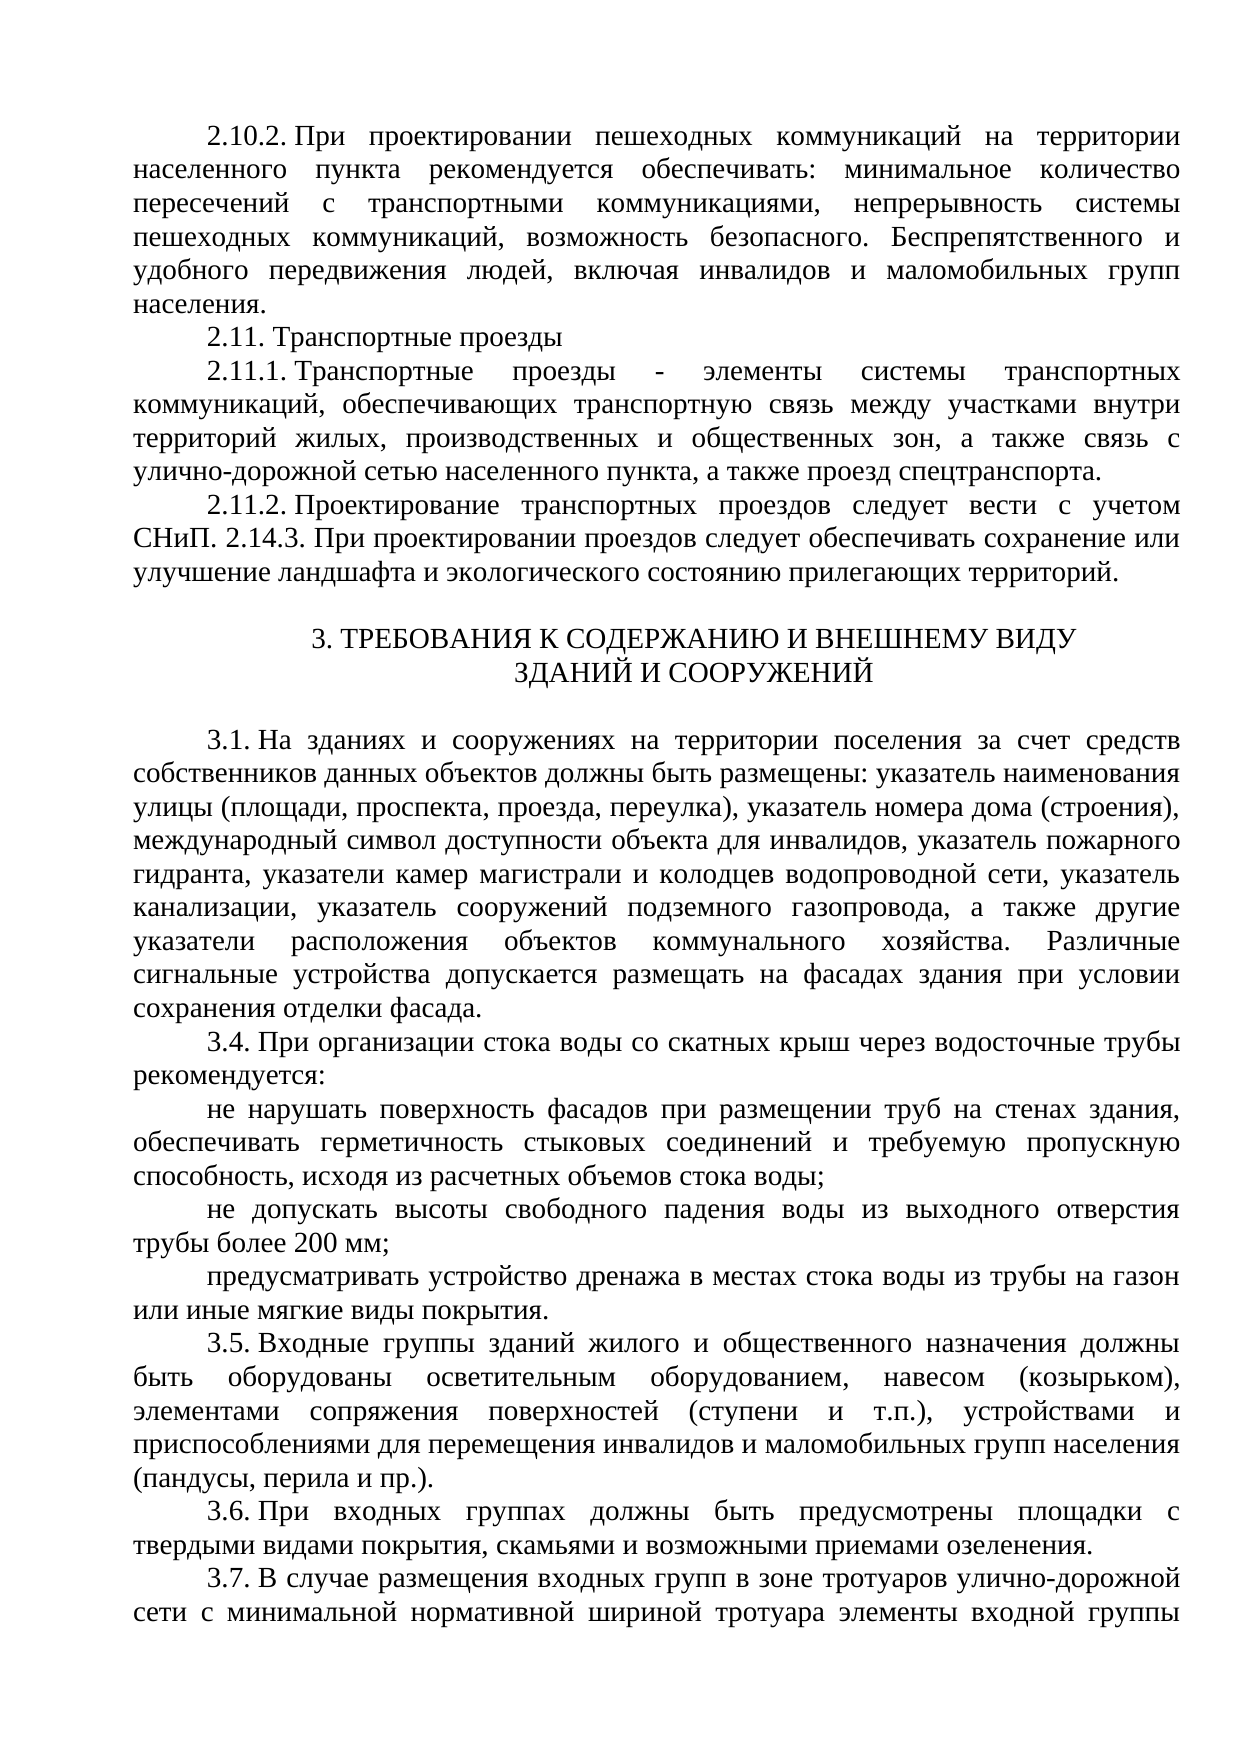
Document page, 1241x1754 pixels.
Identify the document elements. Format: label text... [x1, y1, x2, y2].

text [133, 1560, 1181, 1627]
text 2.11.2. Проектирование транспортных проездов следует вести с учетом СНиП. 2.14.3. При проектировании проездов следует обеспечивать сохранение или улучшение ландшафта и экологического состоянию прилегающих территорий. [133, 487, 1181, 588]
text ЗДАНИЙ И СООРУЖЕНИЙ [133, 655, 1181, 688]
text 3.6. При входных группах должны быть предусмотрены площадки с твердыми видами покрытия, скамьями и возможными приемами озеленения. [133, 1493, 1181, 1560]
text не допускать высоты свободного падения воды из выходного отверстия трубы более ; [133, 1191, 1181, 1258]
text предусматривать устройство дренажа в местах стока воды из трубы на газон или иные мягкие виды покрытия. [133, 1258, 1181, 1326]
text 2.10.2. При проектировании пешеходных коммуникаций на территории населенного пункта рекомендуется обеспечивать: минимальное количество пересечений с транспортными коммуникациями, непрерывность системы пешеходных коммуникаций, возможность безопасного. Беспрепятственного и удобного передвижения людей, включая инвалидов и маломобильных групп населения. [133, 118, 1181, 319]
text 2.11.1. Транспортные проезды - элементы системы транспортных коммуникаций, обеспечивающих транспортную связь между участками внутри территорий жилых, производственных и общественных зон, а также связь с улично-дорожной сетью населенного пункта, а также проезд спецтранспорта. [133, 353, 1181, 487]
text 3.4. При организации стока воды со скатных крыш через водосточные трубы рекомендуется: [133, 1024, 1181, 1091]
text 2.11. Транспортные проезды [133, 319, 1181, 353]
text не нарушать поверхность фасадов при размещении труб на стенах здания, обеспечивать герметичность стыковых соединений и требуемую пропускную способность, исходя из расчетных объемов стока воды; [133, 1091, 1181, 1191]
text 3.1. На зданиях и сооружениях на территории поселения за счет средств собственников данных объектов должны быть размещены: указатель наименования улицы (площади, проспекта, проезда, переулка), указатель номера дома (строения), международный символ доступности объекта для инвалидов, указатель пожарного гидранта, указатели камер магистрали и колодцев водопроводной сети, указатель канализации, указатель сооружений подземного газопровода, а также другие указатели расположения объектов коммунального хозяйства. Различные сигнальные устройства допускается размещать на фасадах здания при условии сохранения отделки фасада. [133, 722, 1181, 1024]
text 3. ТРЕБОВАНИЯ К СОДЕРЖАНИЮ И ВНЕШНЕМУ ВИДУ [133, 621, 1181, 655]
text 3.5. Входные группы зданий жилого и общественного назначения должны быть оборудованы осветительным оборудованием, навесом (козырьком), элементами сопряжения поверхностей (ступени и т.п.), устройствами и приспособлениями для перемещения инвалидов и маломобильных групп населения (пандусы, перила и пр.). [133, 1326, 1181, 1493]
